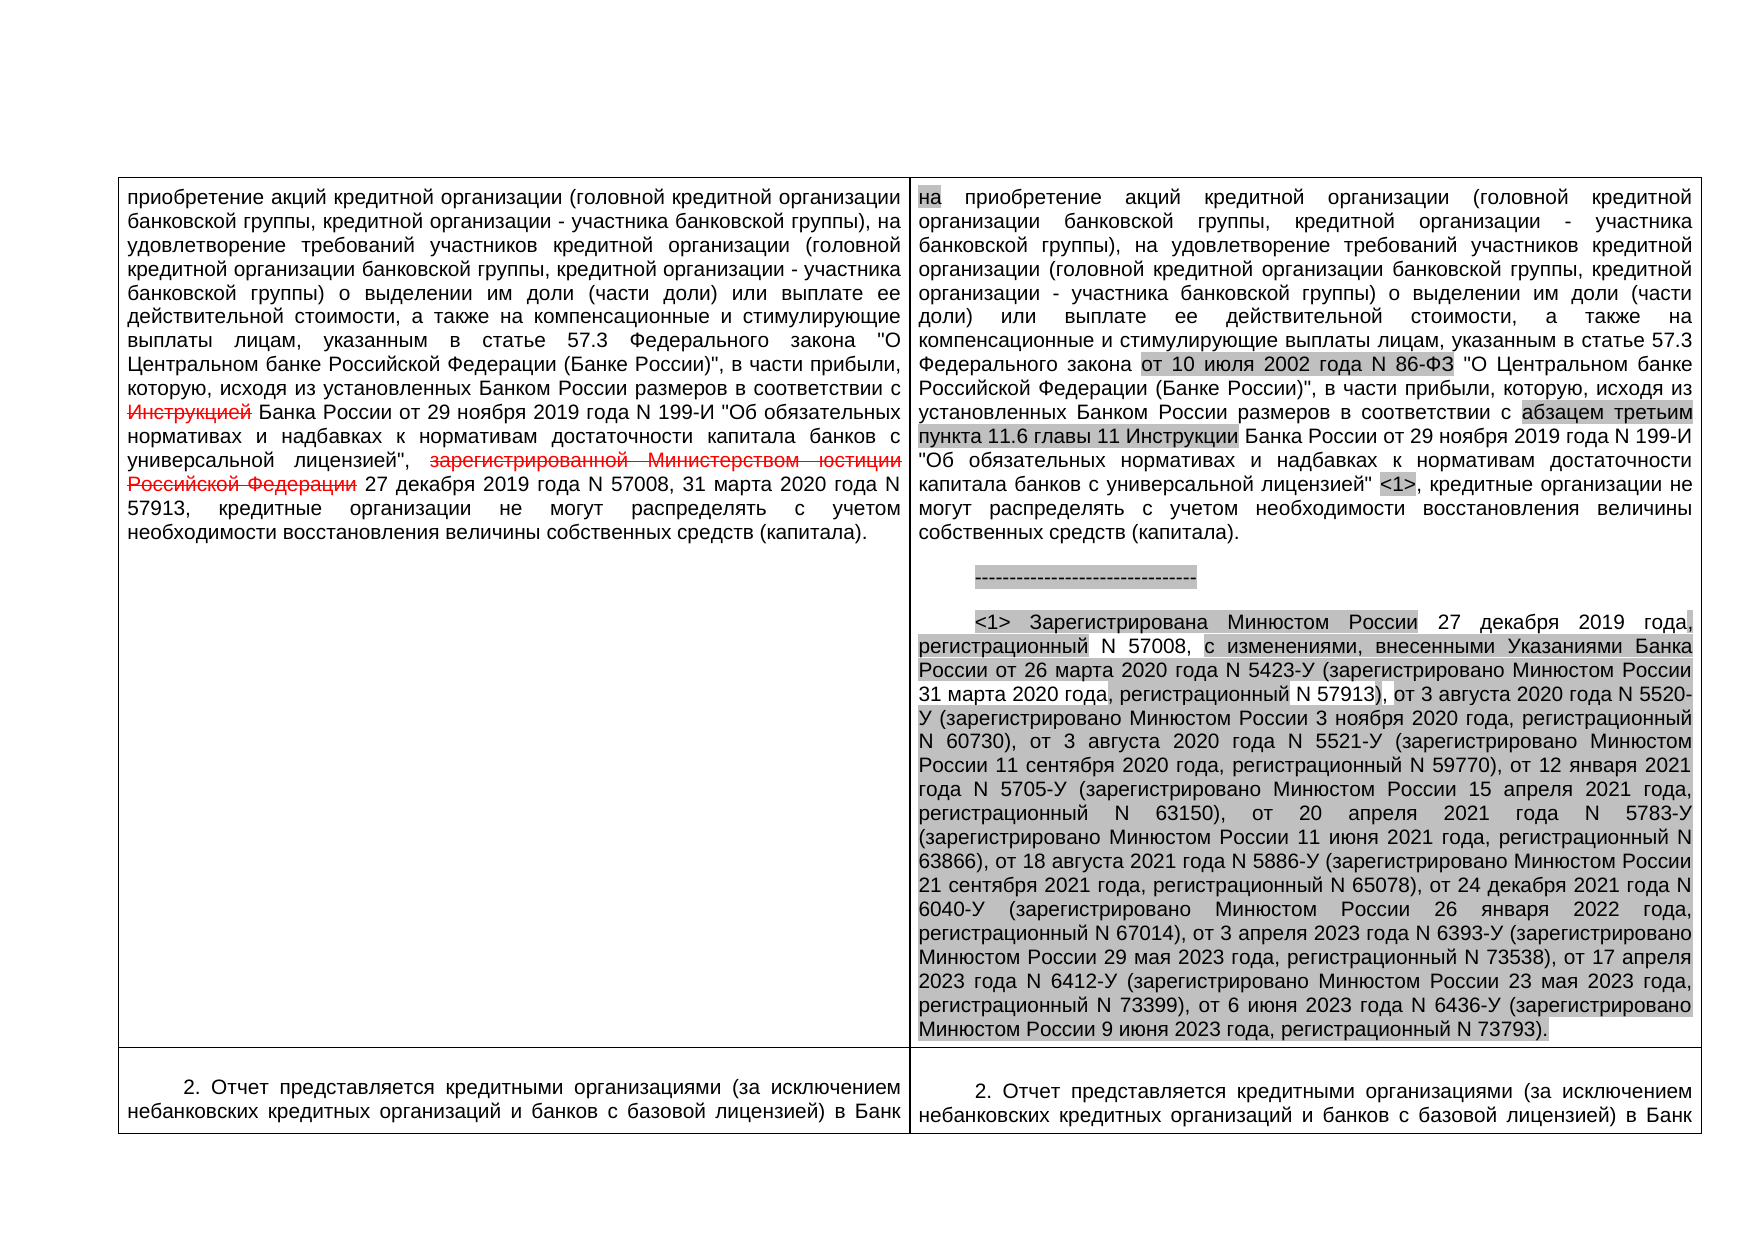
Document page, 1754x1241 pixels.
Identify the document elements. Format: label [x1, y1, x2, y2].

table_cell [911, 1048, 1701, 1133]
table_cell [119, 178, 909, 1047]
table_cell [911, 178, 1701, 1047]
table_cell [119, 1048, 909, 1133]
